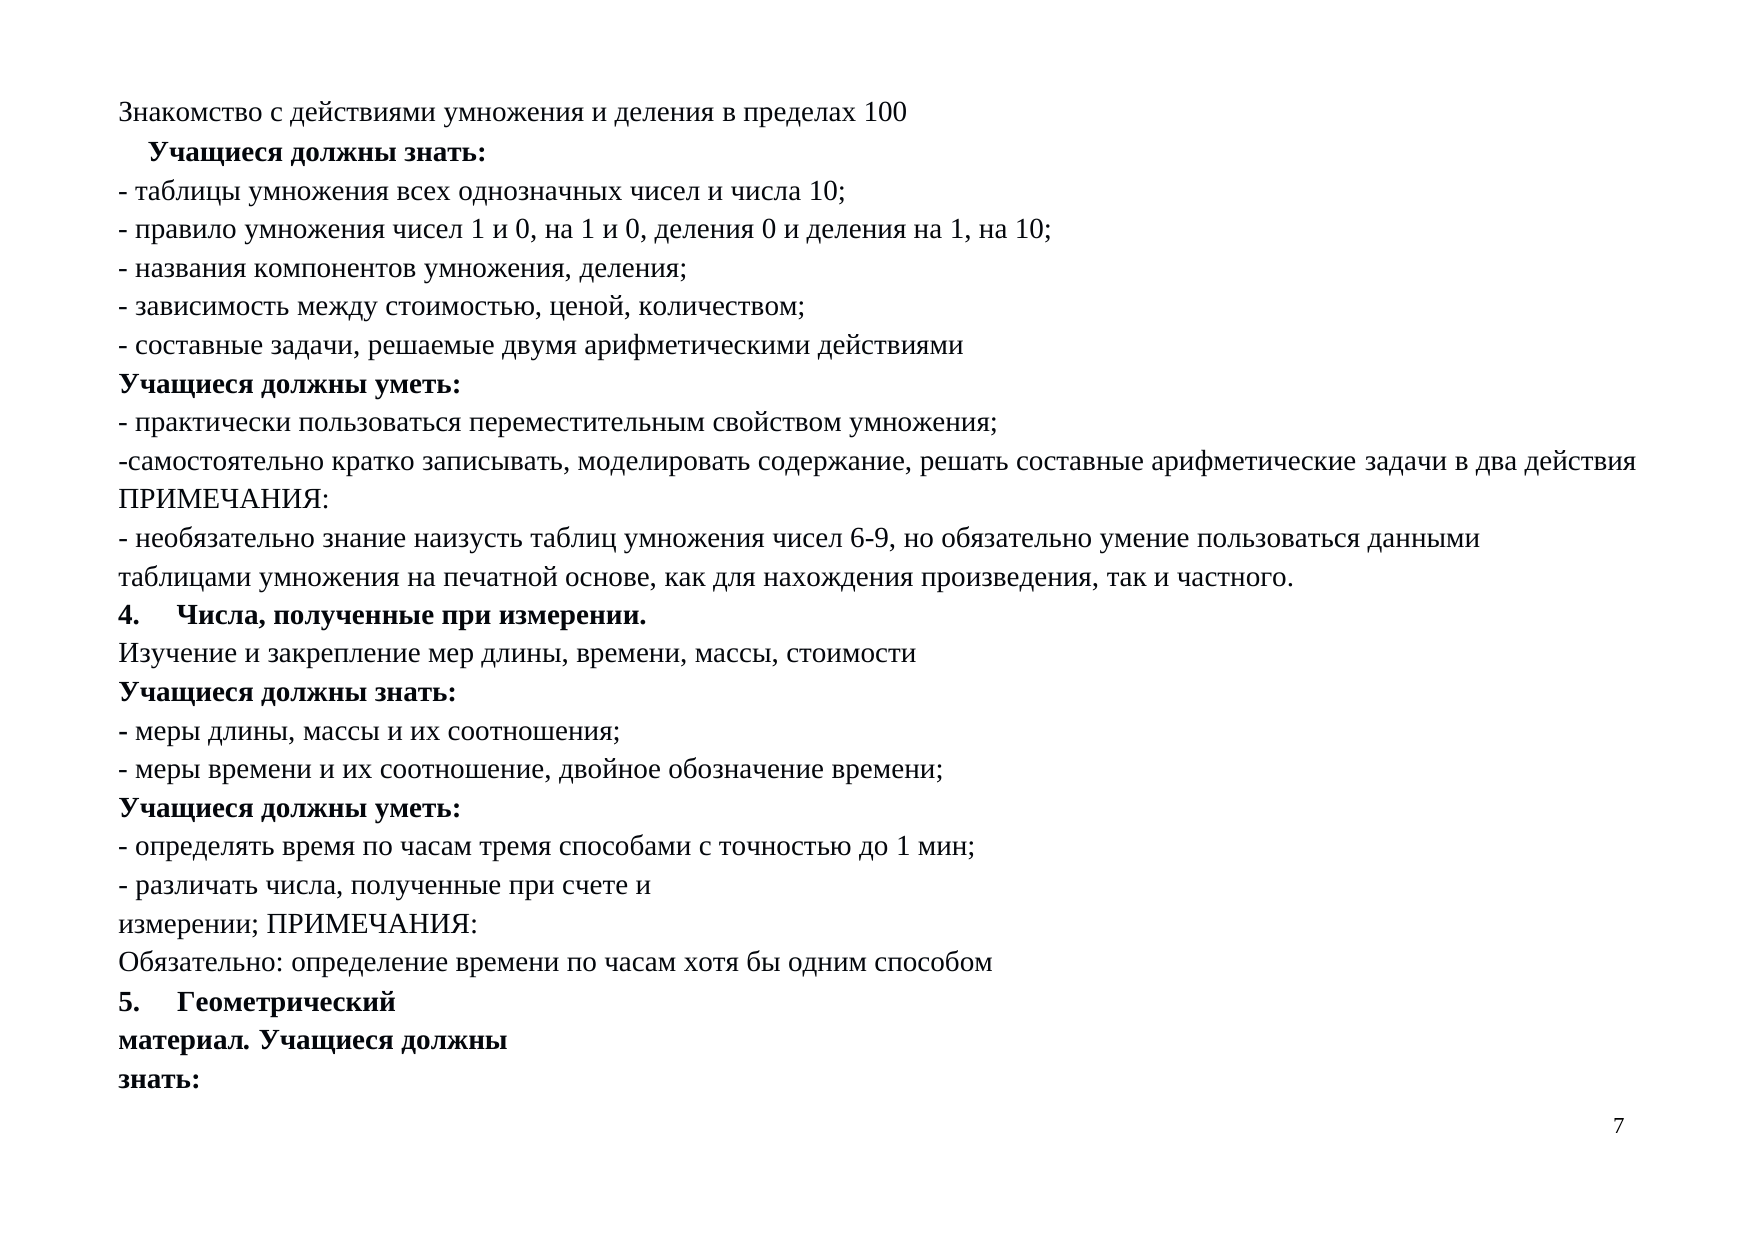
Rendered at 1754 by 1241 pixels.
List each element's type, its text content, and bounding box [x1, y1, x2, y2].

list названия компонентов умножения, деления; [118, 250, 1754, 283]
list определять время по часам тремя способами с точностью до 1 мин; [118, 828, 1754, 862]
subtitle Геометрический материал. Учащиеся должны знать: [118, 984, 536, 1094]
subtitle Учащиеся должны уметь: [118, 366, 1754, 399]
list составные задачи, решаемые двумя арифметическими действиями [118, 327, 1754, 361]
text Обязательно: определение времени по часам хотя бы одним способом [118, 944, 1754, 978]
text Знакомство с действиями умножения и деления в пределах 100 [118, 94, 1754, 127]
subtitle Учащиеся должны знать: [118, 674, 1754, 708]
subtitle Учащиеся должны знать: [147, 134, 1754, 168]
text - меры длины, массы и их соотношения; [118, 713, 1754, 747]
text -самостоятельно кратко записывать, моделировать содержание, решать составные арифметические задачи в два действия ПРИМЕЧАНИЯ: [118, 443, 1754, 515]
list правило умножения чисел 1 и 0, на 1 и 0, деления 0 и деления на 1, на 10; [118, 211, 1754, 245]
list необязательно знание наизусть таблиц умножения чисел 6-9, но обязательно умение пользоваться данными таблицами умножения на печатной основе, как для нахождения произведения, так и частного. [118, 520, 1619, 592]
list меры времени и их соотношение, двойное обозначение времени; [118, 752, 1754, 785]
list практически пользоваться переместительным свойством умножения; [118, 404, 1754, 438]
text Изучение и закрепление мер длины, времени, массы, стоимости [118, 636, 1754, 669]
subtitle Числа, полученные при измерении. [118, 597, 1754, 631]
list таблицы умножения всех однозначных чисел и числа 10; [118, 173, 1754, 206]
subtitle Учащиеся должны уметь: [118, 791, 1754, 824]
list зависимость между стоимостью, ценой, количеством; [118, 288, 1754, 322]
list различать числа, полученные при счете и измерении; ПРИМЕЧАНИЯ: [118, 867, 798, 939]
